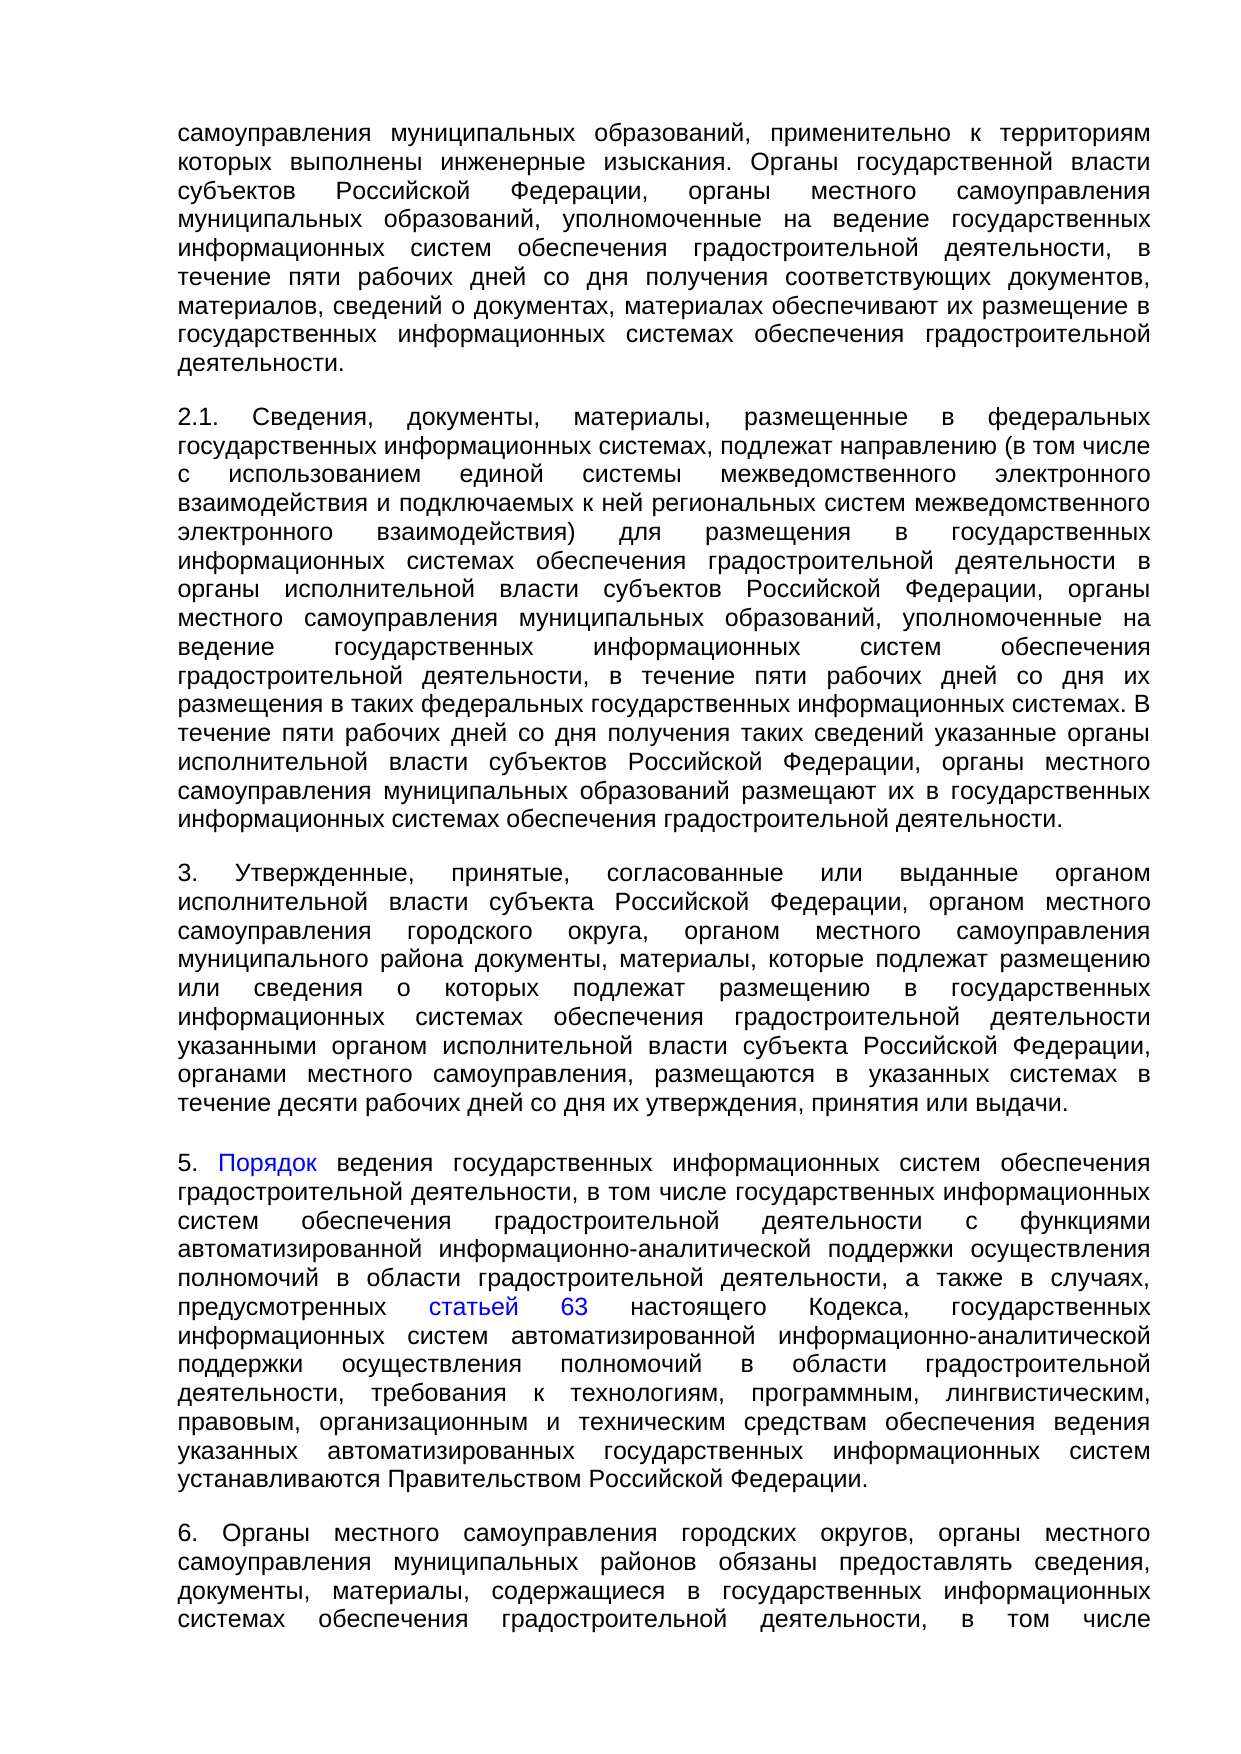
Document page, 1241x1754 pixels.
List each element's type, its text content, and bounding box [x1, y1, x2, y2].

text 2.1. Сведения, документы, материалы, размещенные в федеральных государственных информационных системах, подлежат направлению (в том числе с использованием единой системы межведомственного электронного взаимодействия и подключаемых к ней региональных систем межведомственного электронного взаимодействия) для размещения в государственных информационных системах обеспечения градостроительной деятельности в органы исполнительной власти субъектов Российской Федерации, органы местного самоуправления муниципальных образований, уполномоченные на ведение государственных информационных систем обеспечения градостроительной деятельности, в течение пяти рабочих дней со дня их размещения в таких федеральных государственных информационных системах. В течение пяти рабочих дней со дня получения таких сведений указанные органы исполнительной власти субъектов Российской Федерации, органы местного самоуправления муниципальных образований размещают их в государственных информационных системах обеспечения градостроительной деятельности. [177, 402, 1152, 833]
text 5. Порядок ведения государственных информационных систем обеспечения градостроительной деятельности, в том числе государственных информационных систем обеспечения градостроительной деятельности с функциями автоматизированной информационно-аналитической поддержки осуществления полномочий в области градостроительной деятельности, а также в случаях, предусмотренных статьей 63 настоящего Кодекса, государственных информационных систем автоматизированной информационно-аналитической поддержки осуществления полномочий в области градостроительной деятельности, требования к технологиям, программным, лингвистическим, правовым, организационным и техническим средствам обеспечения ведения указанных автоматизированных государственных информационных систем устанавливаются Правительством Российской Федерации. [177, 1148, 1152, 1493]
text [177, 1518, 1152, 1633]
text 3. Утвержденные, принятые, согласованные или выданные органом исполнительной власти субъекта Российской Федерации, органом местного самоуправления городского округа, органом местного самоуправления муниципального района документы, материалы, которые подлежат размещению или сведения о которых подлежат размещению в государственных информационных системах обеспечения градостроительной деятельности указанными органом исполнительной власти субъекта Российской Федерации, органами местного самоуправления, размещаются в указанных системах в течение десяти рабочих дней со дня их утверждения, принятия или выдачи. [177, 858, 1152, 1117]
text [177, 118, 1152, 377]
